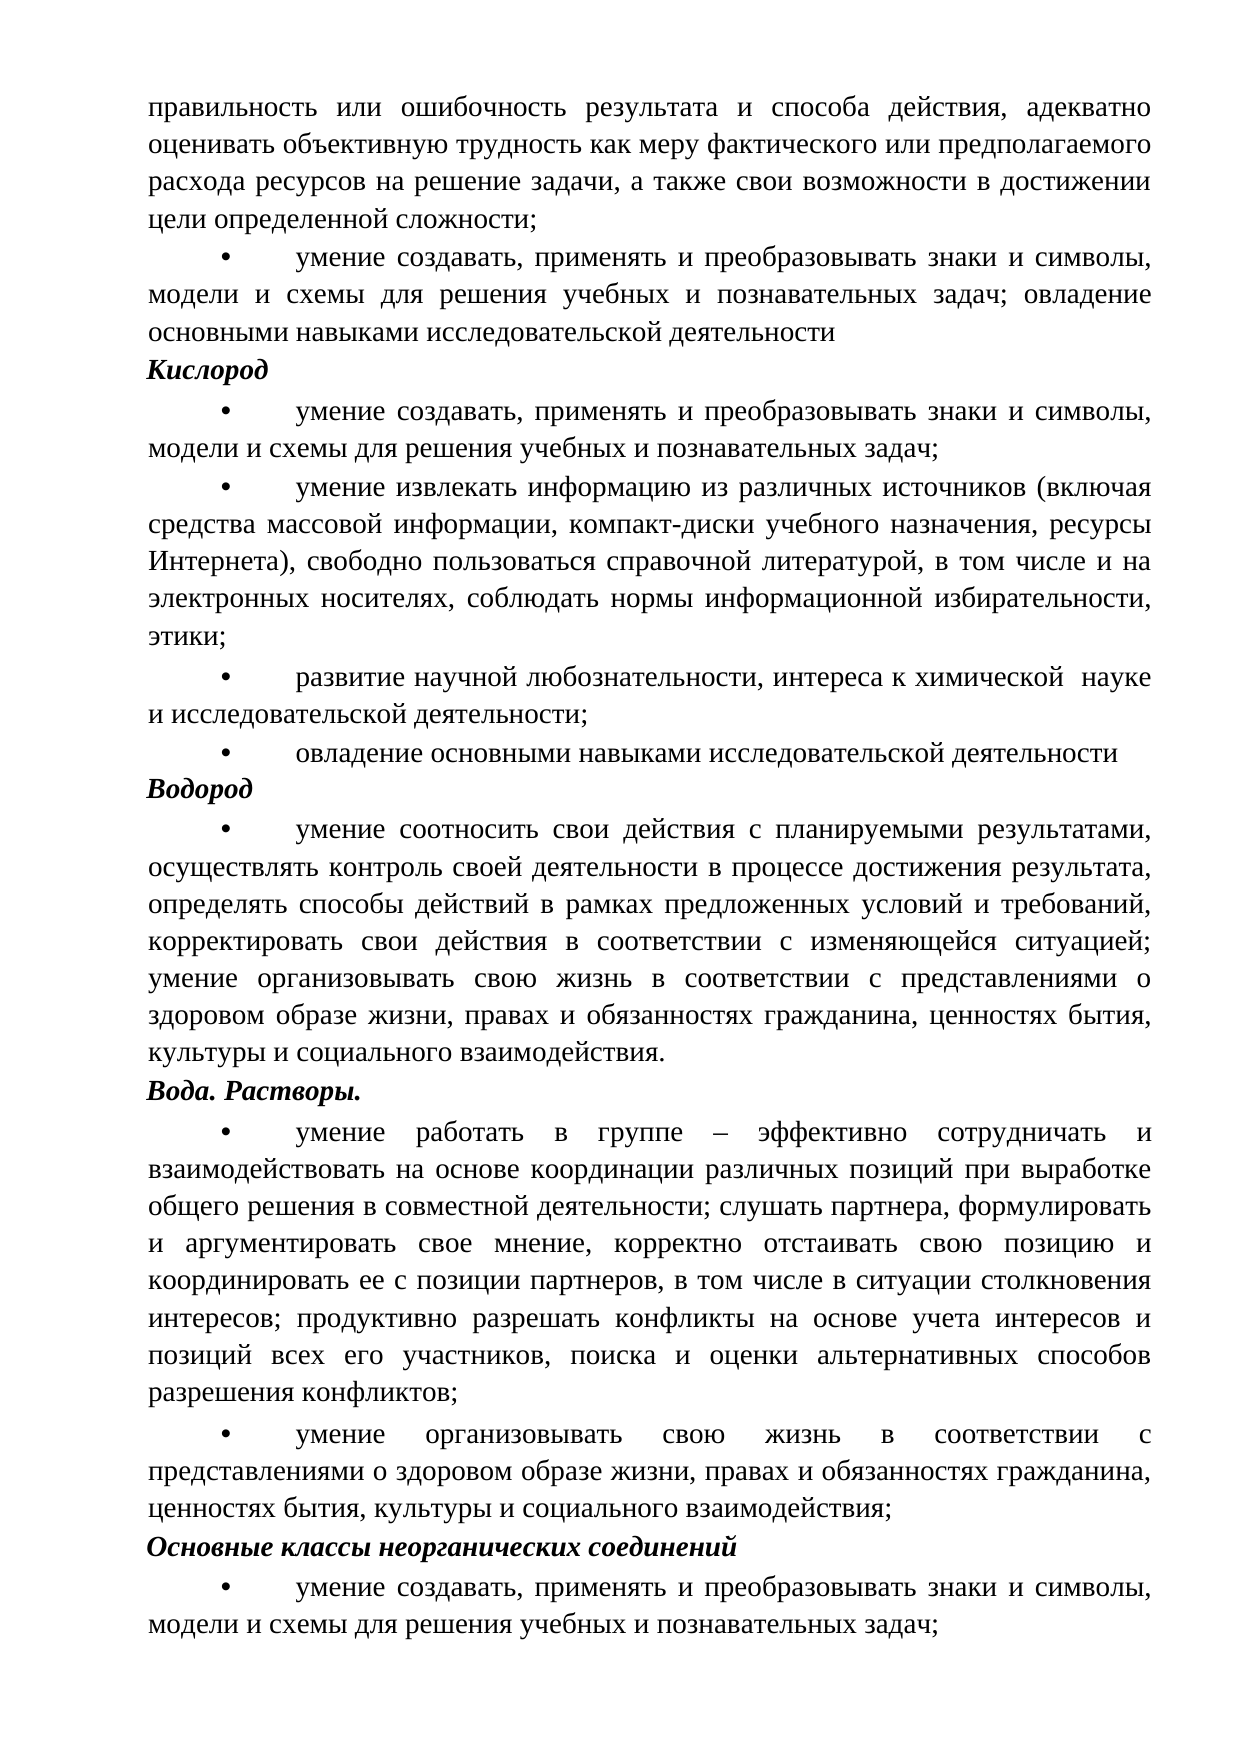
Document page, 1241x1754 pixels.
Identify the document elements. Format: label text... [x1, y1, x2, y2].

subtitle Основные классы неорганических соединений [146, 1529, 1151, 1562]
list умение создавать, применять и преобразовывать знаки и символы, модели и схемы для решения учебных и познавательных задач; [148, 393, 1152, 464]
subtitle Водород [146, 771, 1151, 804]
list умение создавать, применять и преобразовывать знаки и символы, модели и схемы для решения учебных и познавательных задач; овладение основными навыками исследовательской деятельности [148, 239, 1152, 347]
subtitle Кислород [146, 352, 1151, 386]
list умение соотносить свои действия с планируемыми результатами, осуществлять контроль своей деятельности в процессе достижения результата, определять способы действий в рамках предложенных условий и требований, корректировать свои действия в соответствии с изменяющейся ситуацией; умение организовывать свою жизнь в соответствии с представлениями о здоровом образе жизни, правах и обязанностях гражданина, ценностях бытия, культуры и социального взаимодействия. [148, 811, 1152, 1068]
list умение создавать, применять и преобразовывать знаки и символы, модели и схемы для решения учебных и познавательных задач; [148, 1569, 1152, 1640]
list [148, 89, 1152, 234]
list умение извлекать информацию из различных источников (включая средства массовой информации, компакт-диски учебного назначения, ресурсы Интернета), свободно пользоваться справочной литературой, в том числе и на электронных носителях, соблюдать нормы информационной избирательности, этики; [148, 469, 1152, 651]
list умение работать в группе – эффективно сотрудничать и взаимодействовать на основе координации различных позиций при выработке общего решения в совместной деятельности; слушать партнера, формулировать и аргументировать свое мнение, корректно отстаивать свою позицию и координировать ее с позиции партнеров, в том числе в ситуации столкновения интересов; продуктивно разрешать конфликты на основе учета интересов и позиций всех его участников, поиска и оценки альтернативных способов разрешения конфликтов; [148, 1114, 1152, 1408]
list умение организовывать свою жизнь в соответствии с представлениями о здоровом образе жизни, правах и обязанностях гражданина, ценностях бытия, культуры и социального взаимодействия; [148, 1416, 1152, 1524]
list овладение основными навыками исследовательской деятельности [148, 735, 1152, 768]
list развитие научной любознательности, интереса к химической науке и исследовательской деятельности; [148, 659, 1152, 729]
text Вода. Растворы. [146, 1073, 1159, 1107]
